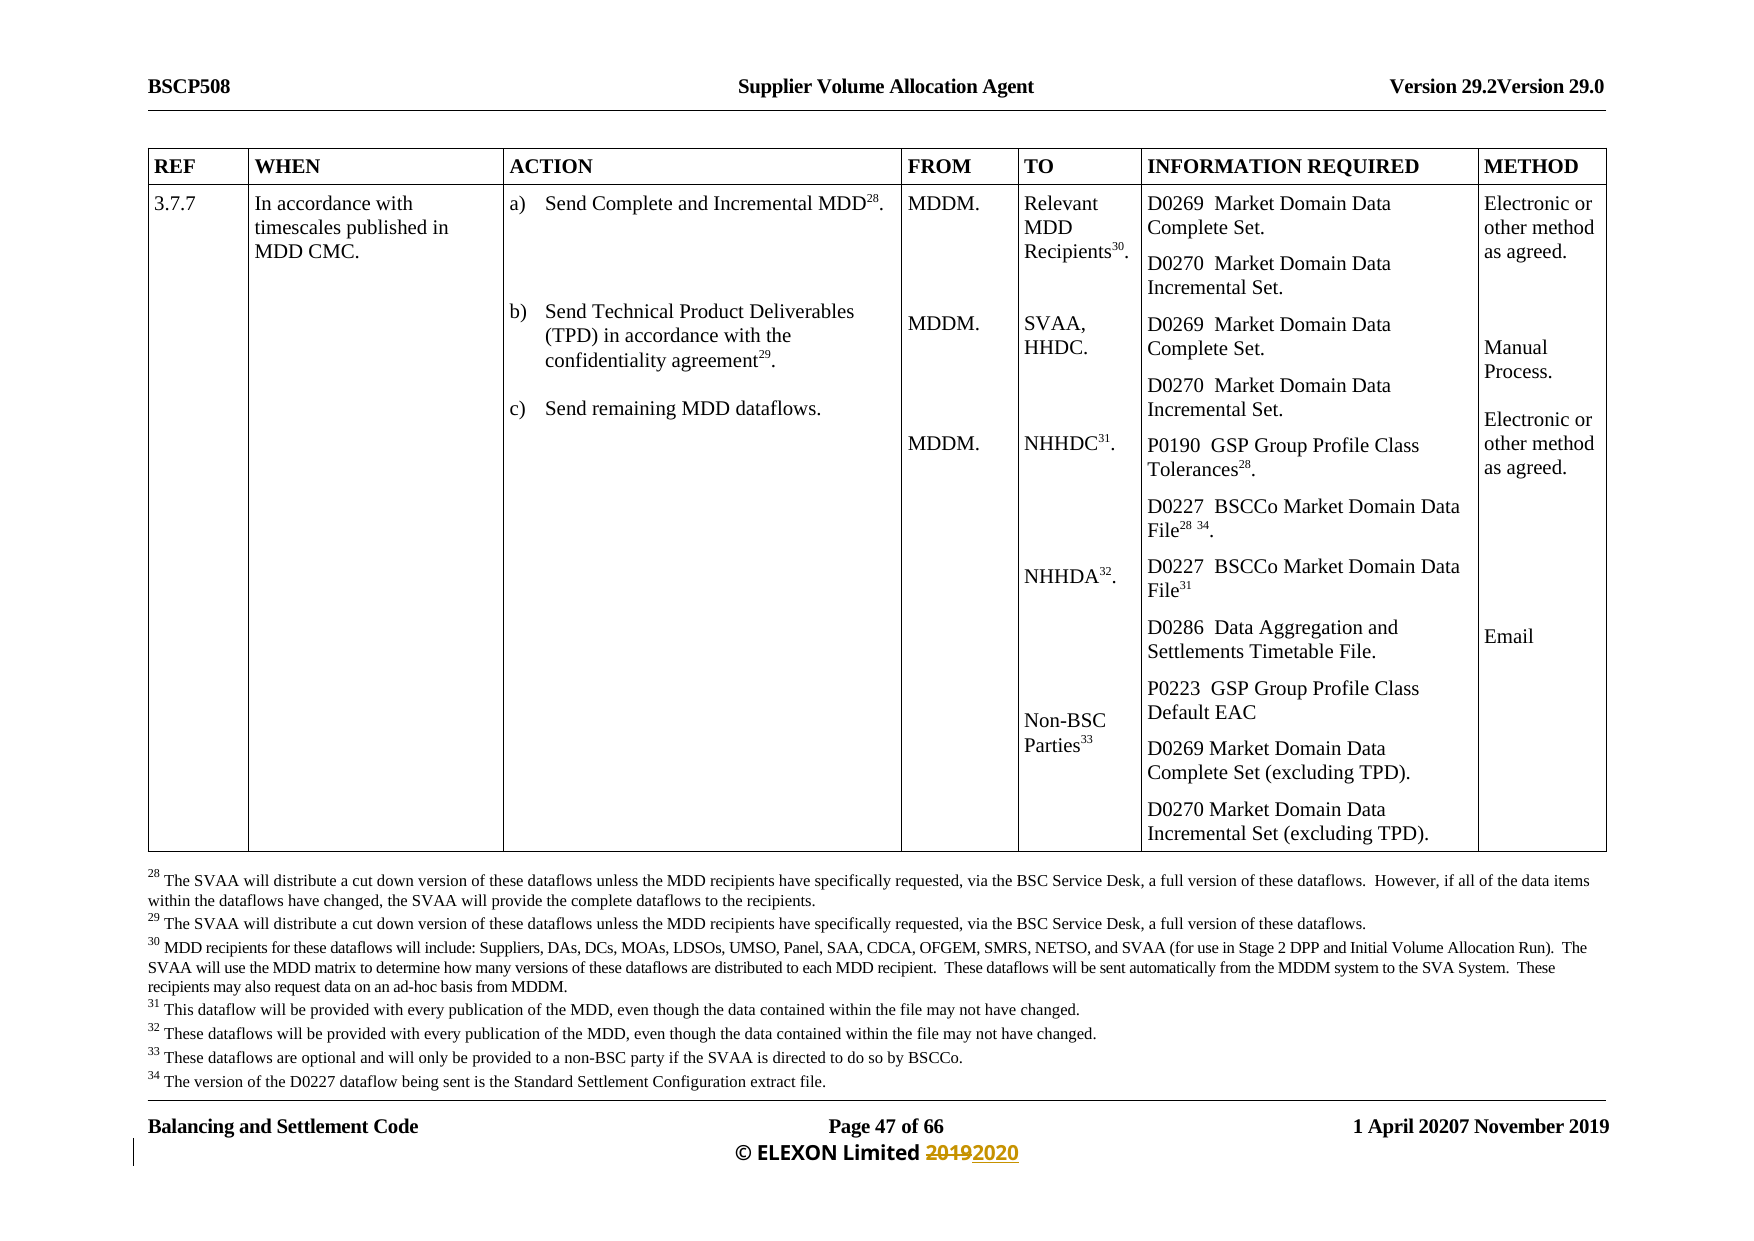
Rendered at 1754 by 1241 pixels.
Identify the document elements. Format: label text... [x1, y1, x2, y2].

table_header ACTION [504, 149, 901, 184]
table_cell 3.7.7 [149, 185, 248, 851]
table_header TO [1019, 149, 1141, 184]
table_header METHOD [1479, 149, 1606, 184]
table_header INFORMATION REQUIRED [1142, 149, 1478, 184]
table_cell Electronic or other method as agreed. Manual Process. Electronic or other method as agreed. Email [1479, 185, 1606, 851]
table_cell D0269 Market Domain Data Complete Set. D0270 Market Domain Data Incremental Set. D0269 Market Domain Data Complete Set. D0270 Market Domain Data Incremental Set. P0190 GSP Group Profile Class Tolerances28. D0227 BSCCo Market Domain Data File28 . D0227 BSCCo Market Domain Data File31 D0286 Data Aggregation and Settlements Timetable File. P0223 GSP Group Profile Class Default EAC D0269 Market Domain Data Complete Set (excluding TPD). D0270 Market Domain Data Incremental Set (excluding TPD). [1142, 185, 1478, 851]
table_header WHEN [249, 149, 503, 184]
table_cell Relevant MDD Recipients. SVAA, HHDC. NHHDC. NHHDA. Non-BSC Parties [1019, 185, 1141, 851]
table_cell a) Send Complete and Incremental MDD. b) Send Technical Product Deliverables (TPD) in accordance with the confidentiality agreement. c) Send remaining MDD dataflows. [504, 185, 901, 851]
table_header REF [149, 149, 248, 184]
table_header FROM [902, 149, 1018, 184]
table_cell MDDM. MDDM. MDDM. [902, 185, 1018, 851]
table_cell In accordance with timescales published in MDD CMC. [249, 185, 503, 851]
